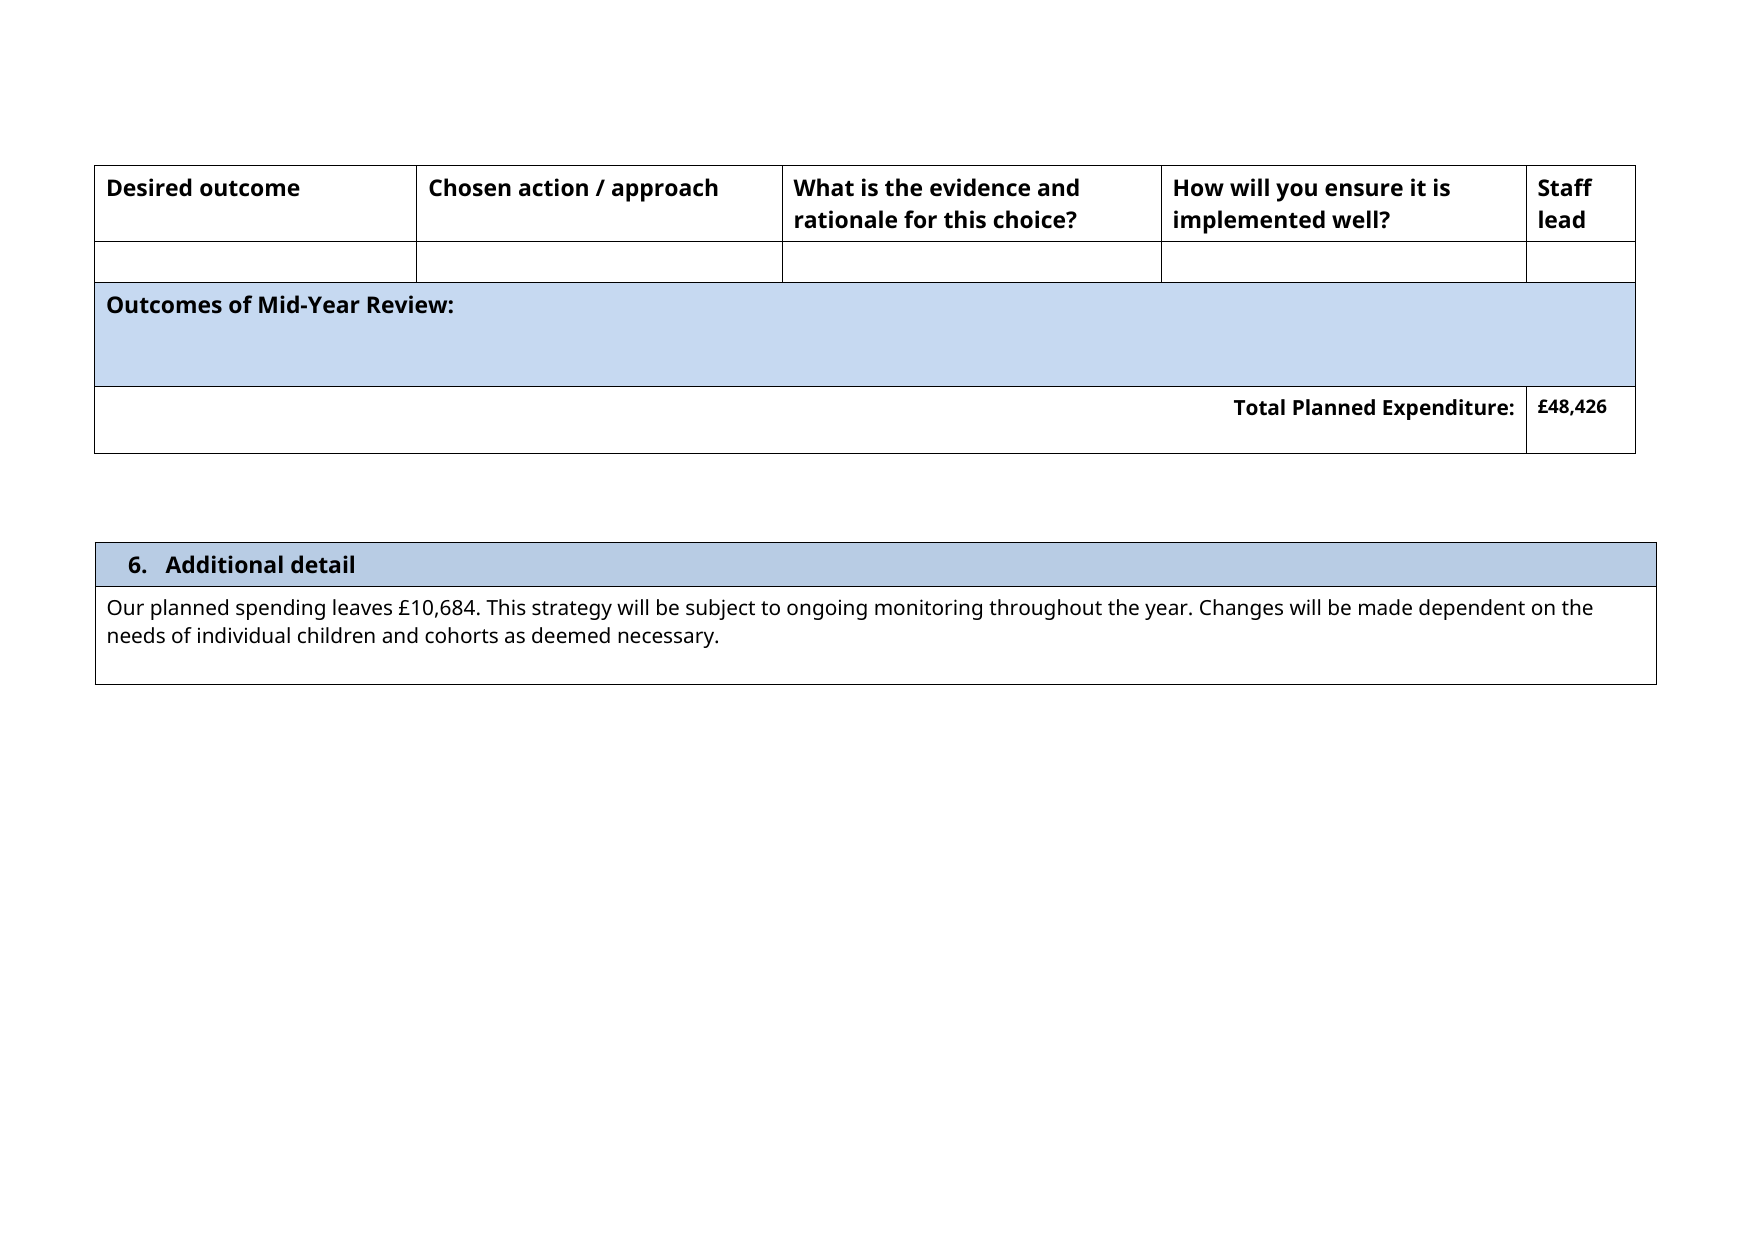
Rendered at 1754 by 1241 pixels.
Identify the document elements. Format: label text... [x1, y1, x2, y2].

table_cell [1527, 242, 1635, 282]
table_cell What is the evidence and rationale for this choice? [783, 166, 1161, 241]
table_cell £48,426 [1527, 387, 1635, 453]
table_cell [417, 242, 782, 282]
table_cell Total Planned Expenditure: [95, 387, 1526, 453]
table_header Additional detail [96, 543, 1656, 586]
table_cell [95, 242, 416, 282]
table_cell Desired outcome [95, 166, 416, 241]
table_cell Outcomes of Mid-Year Review: [95, 283, 1635, 386]
table_cell How will you ensure it is implemented well? [1162, 166, 1526, 241]
table_cell Staff lead [1527, 166, 1635, 241]
table_cell Our planned spending leaves £10,684. This strategy will be subject to ongoing monitoring throughout the year. Changes will be made dependent on the needs of individual children and cohorts as deemed necessary. [96, 587, 1656, 684]
table_cell [1162, 242, 1526, 282]
table_cell [783, 242, 1161, 282]
table_cell Chosen action / approach [417, 166, 782, 241]
